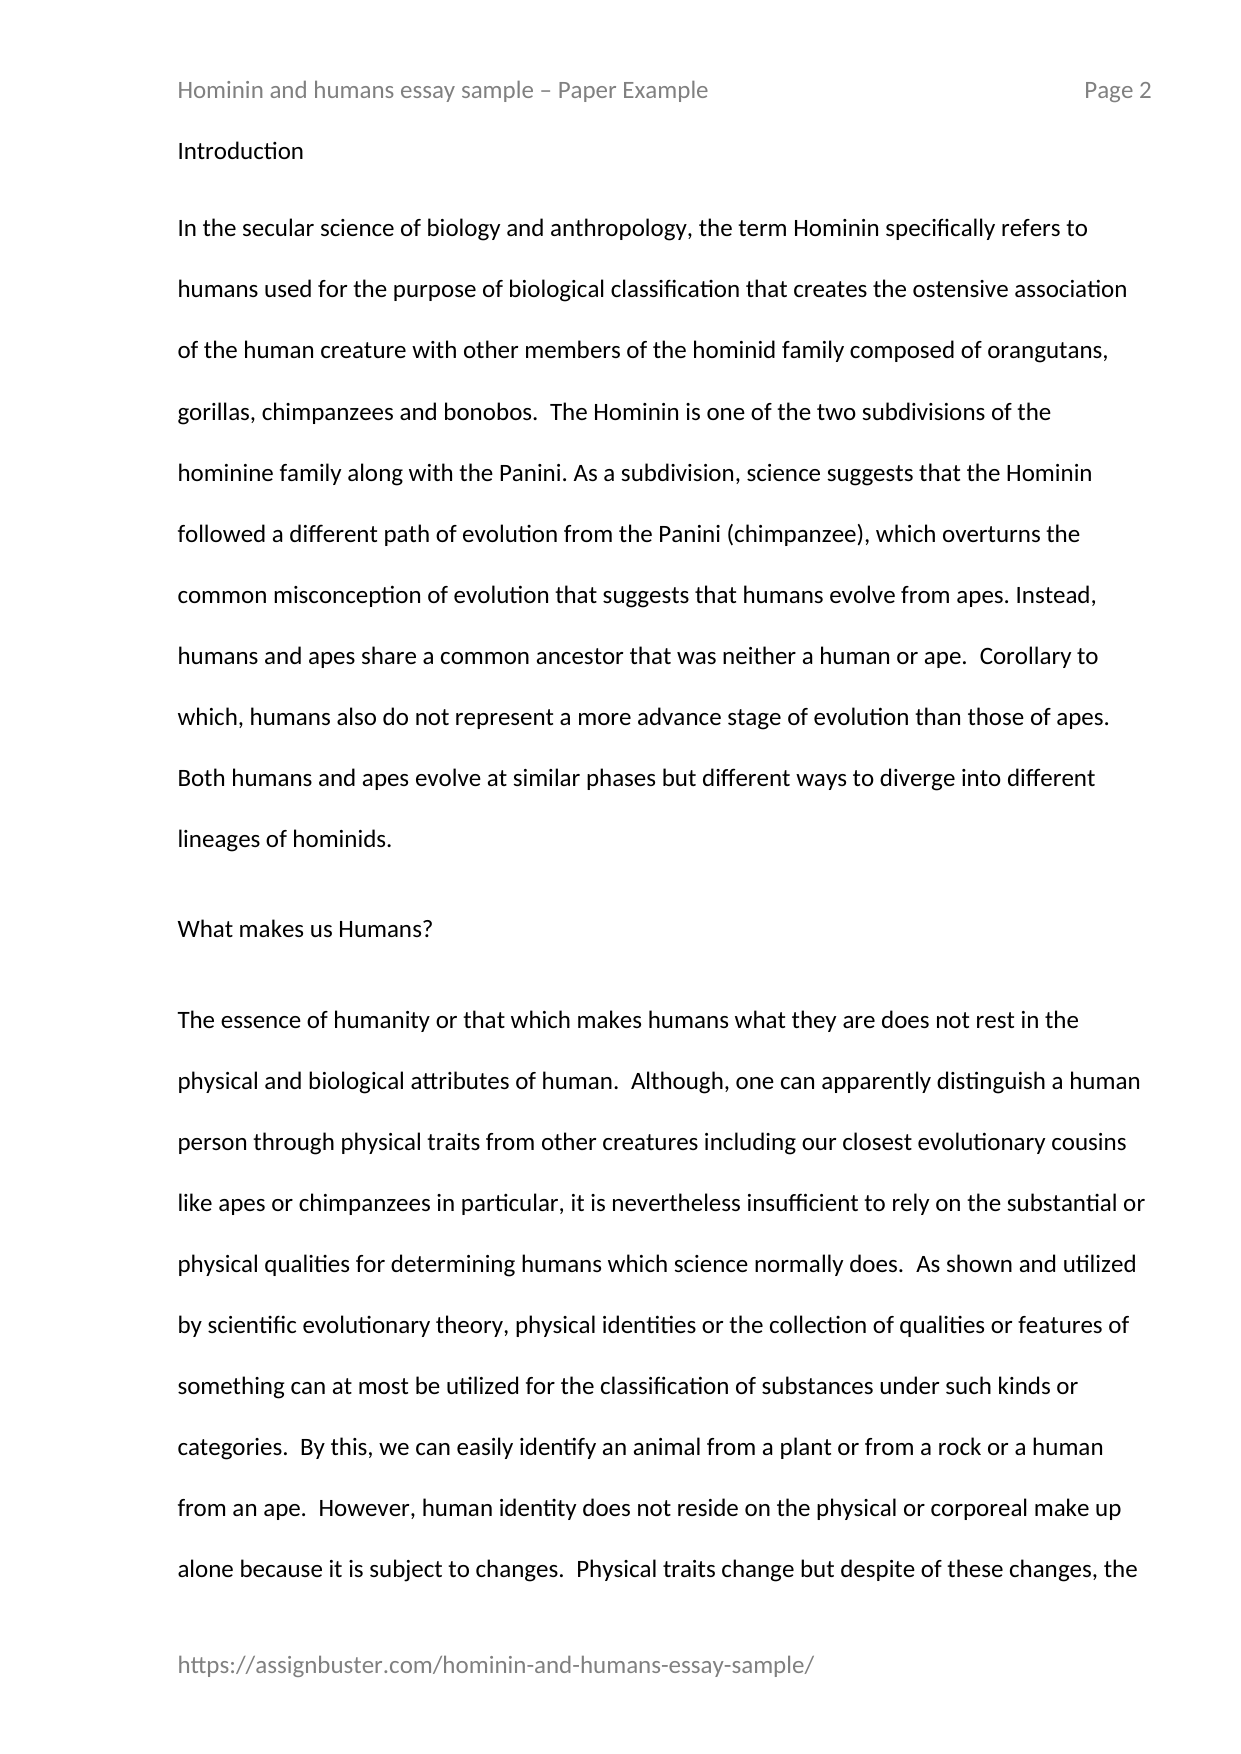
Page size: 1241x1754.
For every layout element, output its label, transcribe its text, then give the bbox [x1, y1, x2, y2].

text In the secular science of biology and anthropology, the term Hominin specifically refers to humans used for the purpose of biological classification that creates the ostensive association of the human creature with other members of the hominid family composed of orangutans, gorillas, chimpanzees and bonobos. The Hominin is one of the two subdivisions of the hominine family along with the Panini. As a subdivision, science suggests that the Hominin followed a different path of evolution from the Panini (chimpanzee), which overturns the common misconception of evolution that suggests that humans evolve from apes. Instead, humans and apes share a common ancestor that was neither a human or ape. Corollary to which, humans also do not represent a more advance stage of evolution than those of apes. Both humans and apes evolve at similar phases but different ways to diverge into different lineages of hominids. [177, 212, 1152, 853]
text What makes us Humans? [177, 913, 1152, 944]
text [177, 1004, 1152, 1584]
text Introduction [177, 135, 1152, 165]
